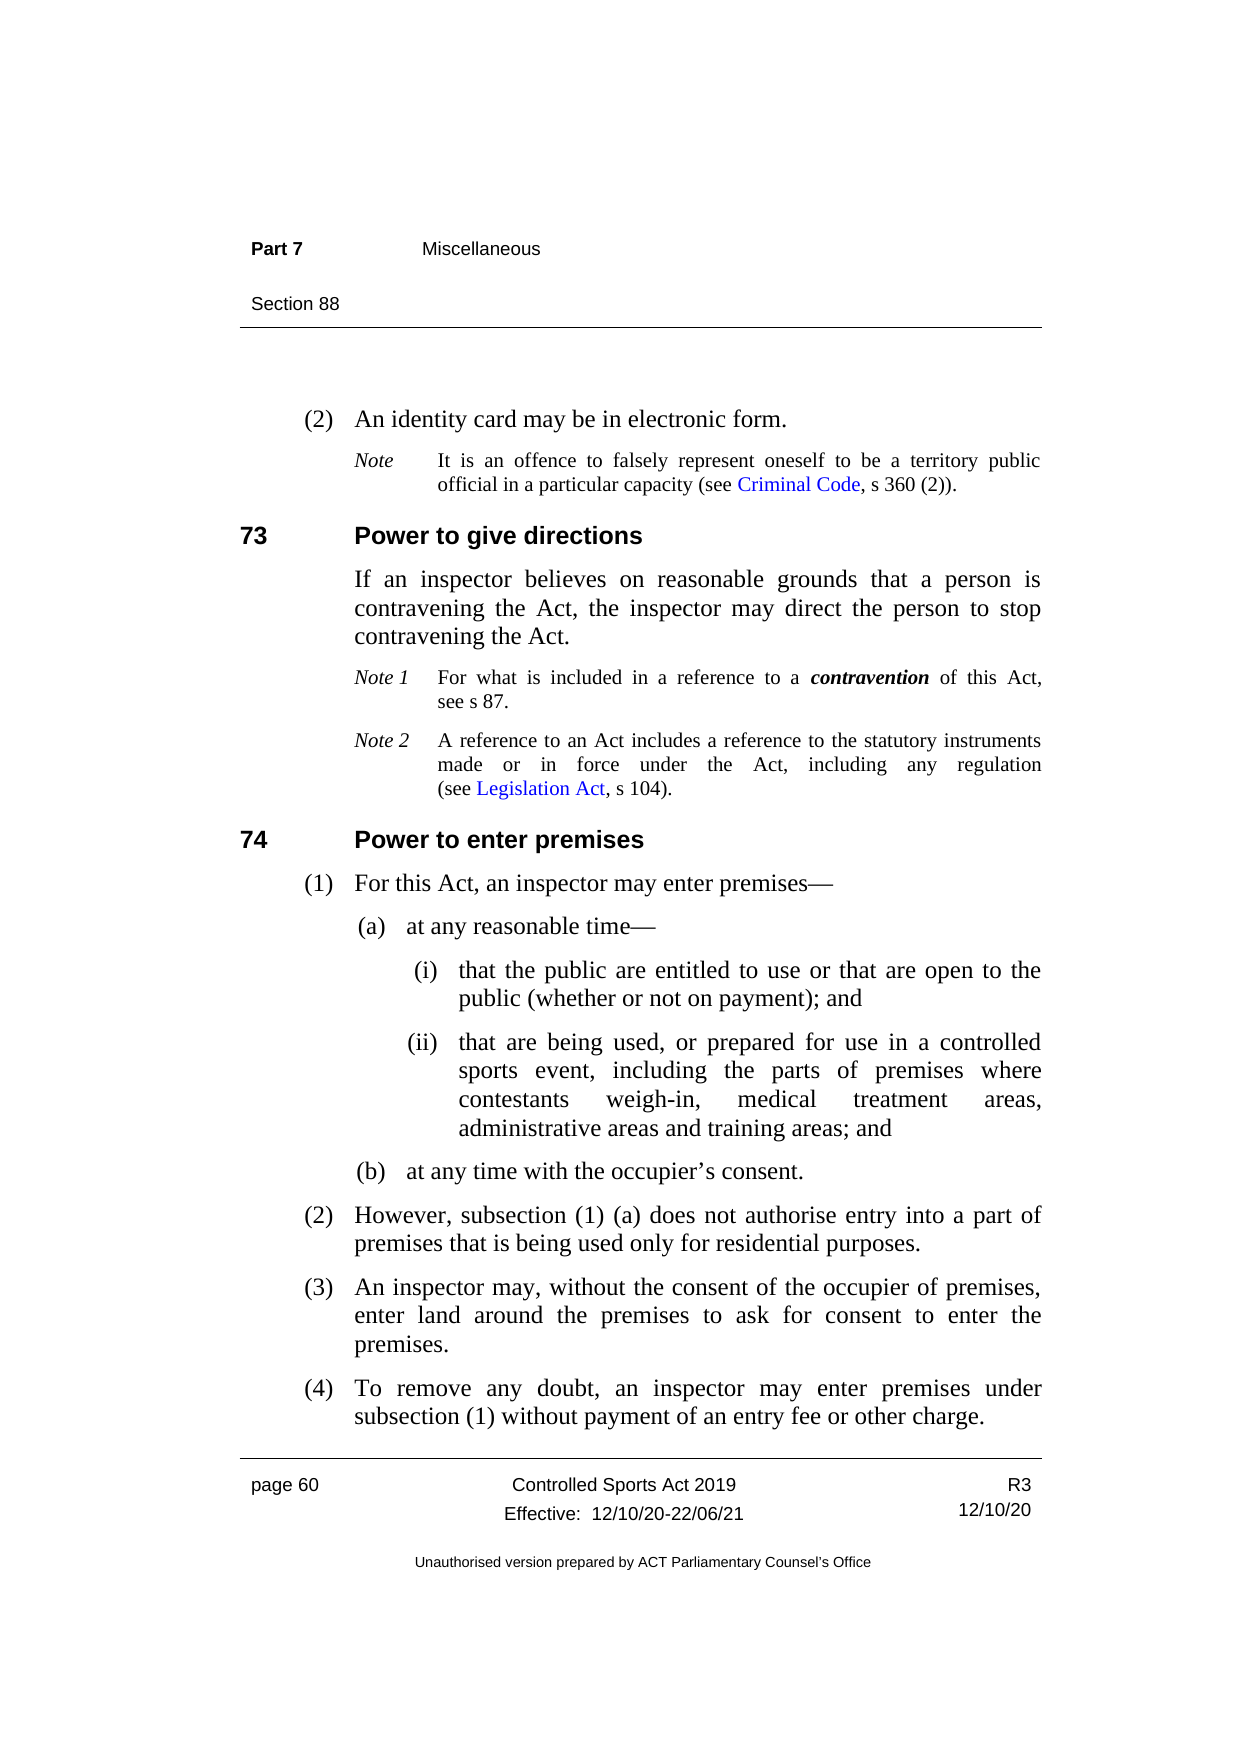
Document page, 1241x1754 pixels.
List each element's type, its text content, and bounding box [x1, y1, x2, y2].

text (2) However, subsection (1) (a) does not authorise entry into a part of premises that is being used only for residential purposes. [239, 1200, 1042, 1257]
text (b) at any time with the occupier’s consent. [239, 1156, 1042, 1185]
text If an inspector believes on reasonable grounds that a person is contravening the Act, the inspector may direct the person to stop contravening the Act. [354, 564, 1042, 650]
text Note 2 A reference to an Act includes a reference to the statutory instruments made or in force under the Act, including any regulation (see Legislation Act, s 104). [354, 727, 1042, 800]
text 74 Power to enter premises [239, 825, 1042, 853]
text (i) that the public are entitled to use or that are open to the public (whether or not on payment); and [239, 955, 1042, 1012]
text (a) at any reasonable time— [239, 911, 1042, 940]
text (3) An inspector may, without the consent of the occupier of premises, enter land around the premises to ask for consent to enter the premises. [239, 1272, 1042, 1358]
text Note 1 For what is included in a reference to a contravention of this Act, see s 87. [354, 665, 1042, 713]
text (ii) that are being used, or prepared for use in a controlled sports event, including the parts of premises where contestants weigh-in, medical treatment areas, administrative areas and training areas; and [239, 1027, 1042, 1142]
text (2) An identity card may be in electronic form. [239, 404, 1042, 433]
text 73 Power to give directions [239, 521, 1042, 549]
text (1) For this Act, an inspector may enter premises— [239, 868, 1042, 897]
text (4) To remove any doubt, an inspector may enter premises under subsection (1) without payment of an entry fee or other charge. [239, 1373, 1042, 1430]
text Note It is an offence to falsely represent oneself to be a territory public official in a particular capacity (see Criminal Code, s 360 (2)). [354, 447, 1042, 496]
